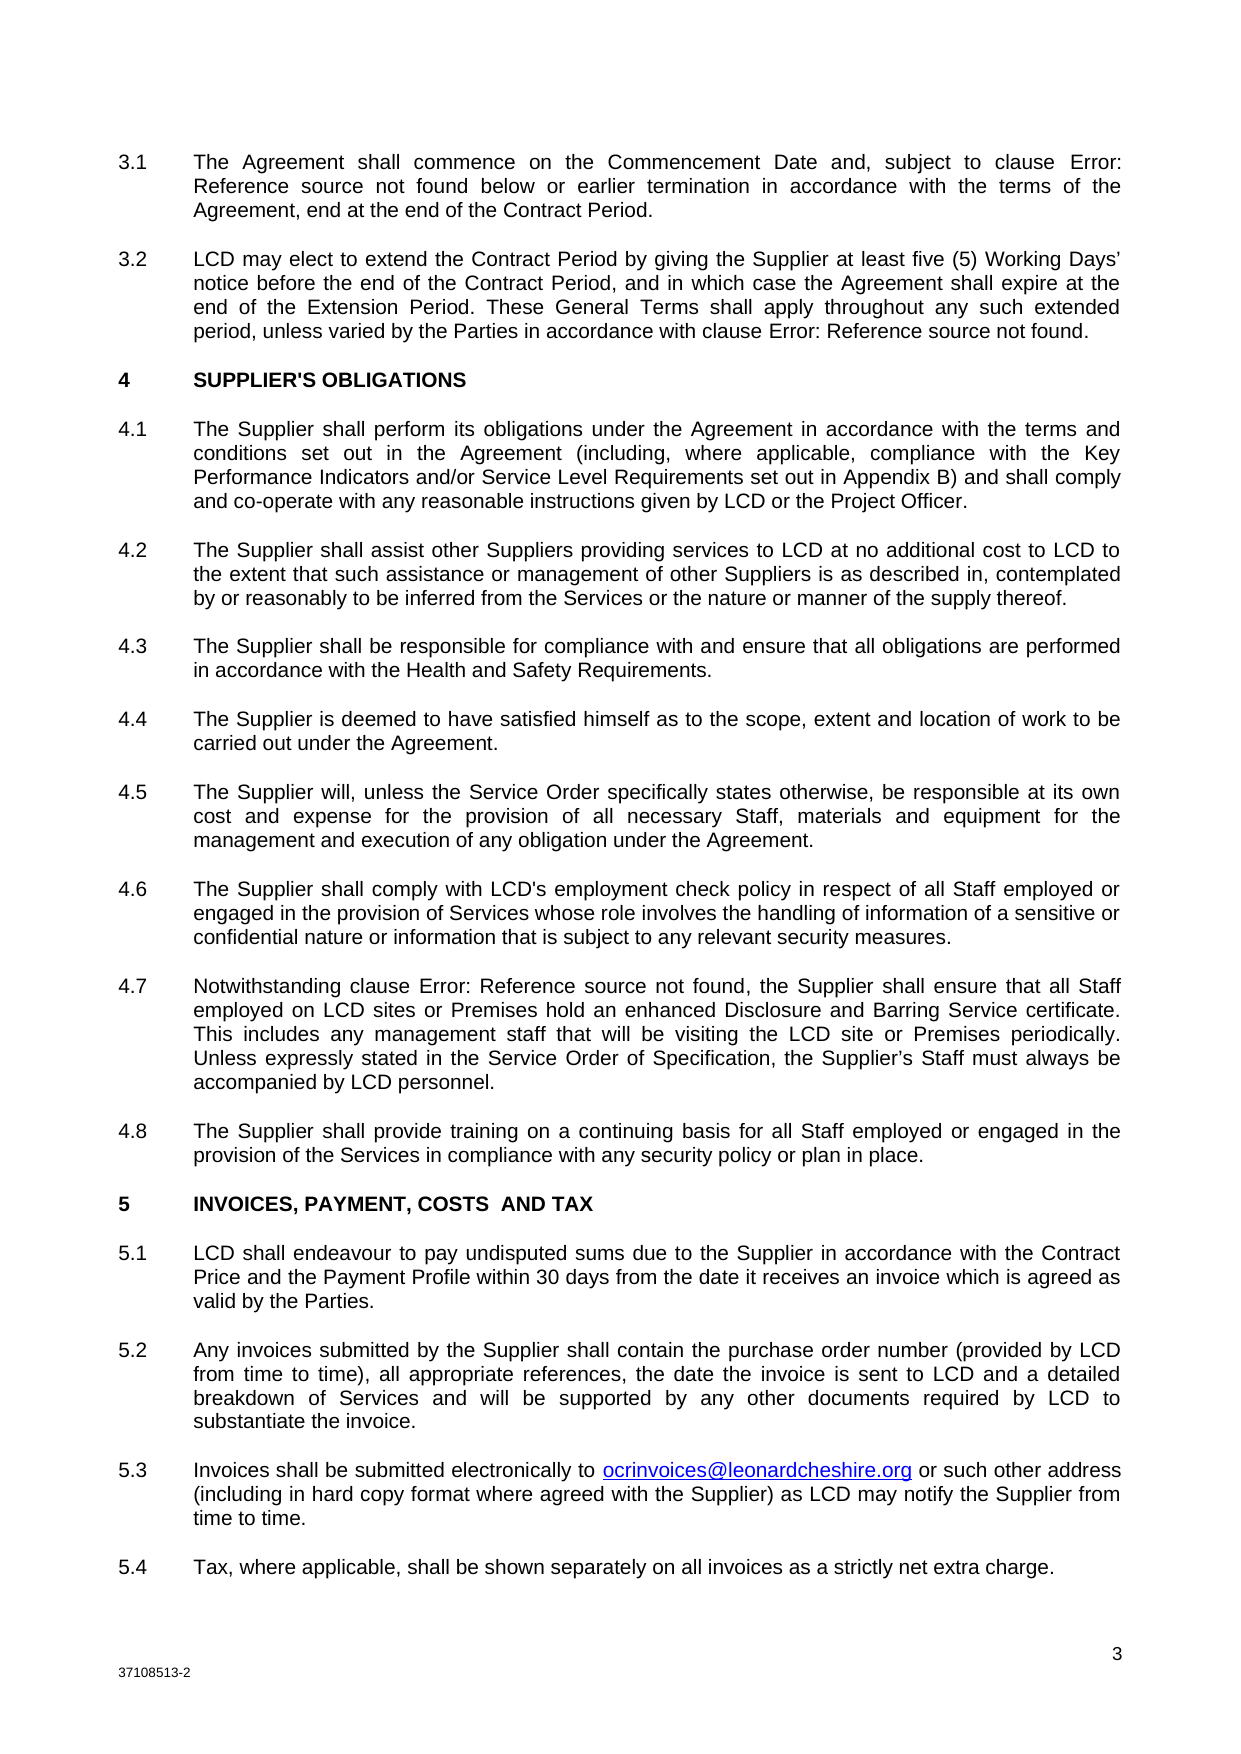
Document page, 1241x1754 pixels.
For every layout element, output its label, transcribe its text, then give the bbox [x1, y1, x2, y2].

text The Supplier shall assist other Suppliers providing services to LCD at no additional cost to LCD to the extent that such assistance or management of other Suppliers is as described in, contemplated by or reasonably to be inferred from the Services or the nature or manner of the supply thereof. [118, 537, 1122, 609]
text The Supplier shall comply with LCD's employment check policy in respect of all Staff employed or engaged in the provision of Services whose role involves the handling of information of a sensitive or confidential nature or information that is subject to any relevant security measures. [118, 877, 1122, 949]
text The Supplier shall perform its obligations under the Agreement in accordance with the terms and conditions set out in the Agreement (including, where applicable, compliance with the Key Performance Indicators and/or Service Level Requirements set out in Appendix B) and shall comply and co-operate with any reasonable instructions given by LCD or the Project Officer. [118, 417, 1122, 512]
text Any invoices submitted by the Supplier shall contain the purchase order number (provided by LCD from time to time), all appropriate references, the date the invoice is sent to LCD and a detailed breakdown of Services and will be supported by any other documents required by LCD to substantiate the invoice. [118, 1337, 1122, 1433]
text Tax, where applicable, shall be shown separately on all invoices as a strictly net extra charge. [118, 1555, 1122, 1579]
text The Supplier will, unless the Service Order specifically states otherwise, be responsible at its own cost and expense for the provision of all necessary Staff, materials and equipment for the management and execution of any obligation under the Agreement. [118, 780, 1122, 852]
text The Supplier shall provide training on a continuing basis for all Staff employed or engaged in the provision of the Services in compliance with any security policy or plan in place. [118, 1119, 1122, 1167]
text The Supplier is deemed to have satisfied himself as to the scope, extent and location of work to be carried out under the Agreement. [118, 707, 1122, 755]
text SUPPLIER'S OBLIGATIONS [118, 368, 1122, 392]
text LCD shall endeavour to pay undisputed sums due to the Supplier in accordance with the Contract Price and the Payment Profile within 30 days from the date it receives an invoice which is agreed as valid by the Parties. [118, 1241, 1122, 1312]
text The Supplier shall be responsible for compliance with and ensure that all obligations are performed in accordance with the Health and Safety Requirements. [118, 634, 1122, 682]
text INVOICES, PAYMENT, COSTS AND TAX [118, 1192, 1122, 1216]
text Invoices shall be submitted electronically to ocrinvoices@leonardcheshire.org or such other address (including in hard copy format where agreed with the Supplier) as LCD may notify the Supplier from time to time. [118, 1458, 1122, 1530]
